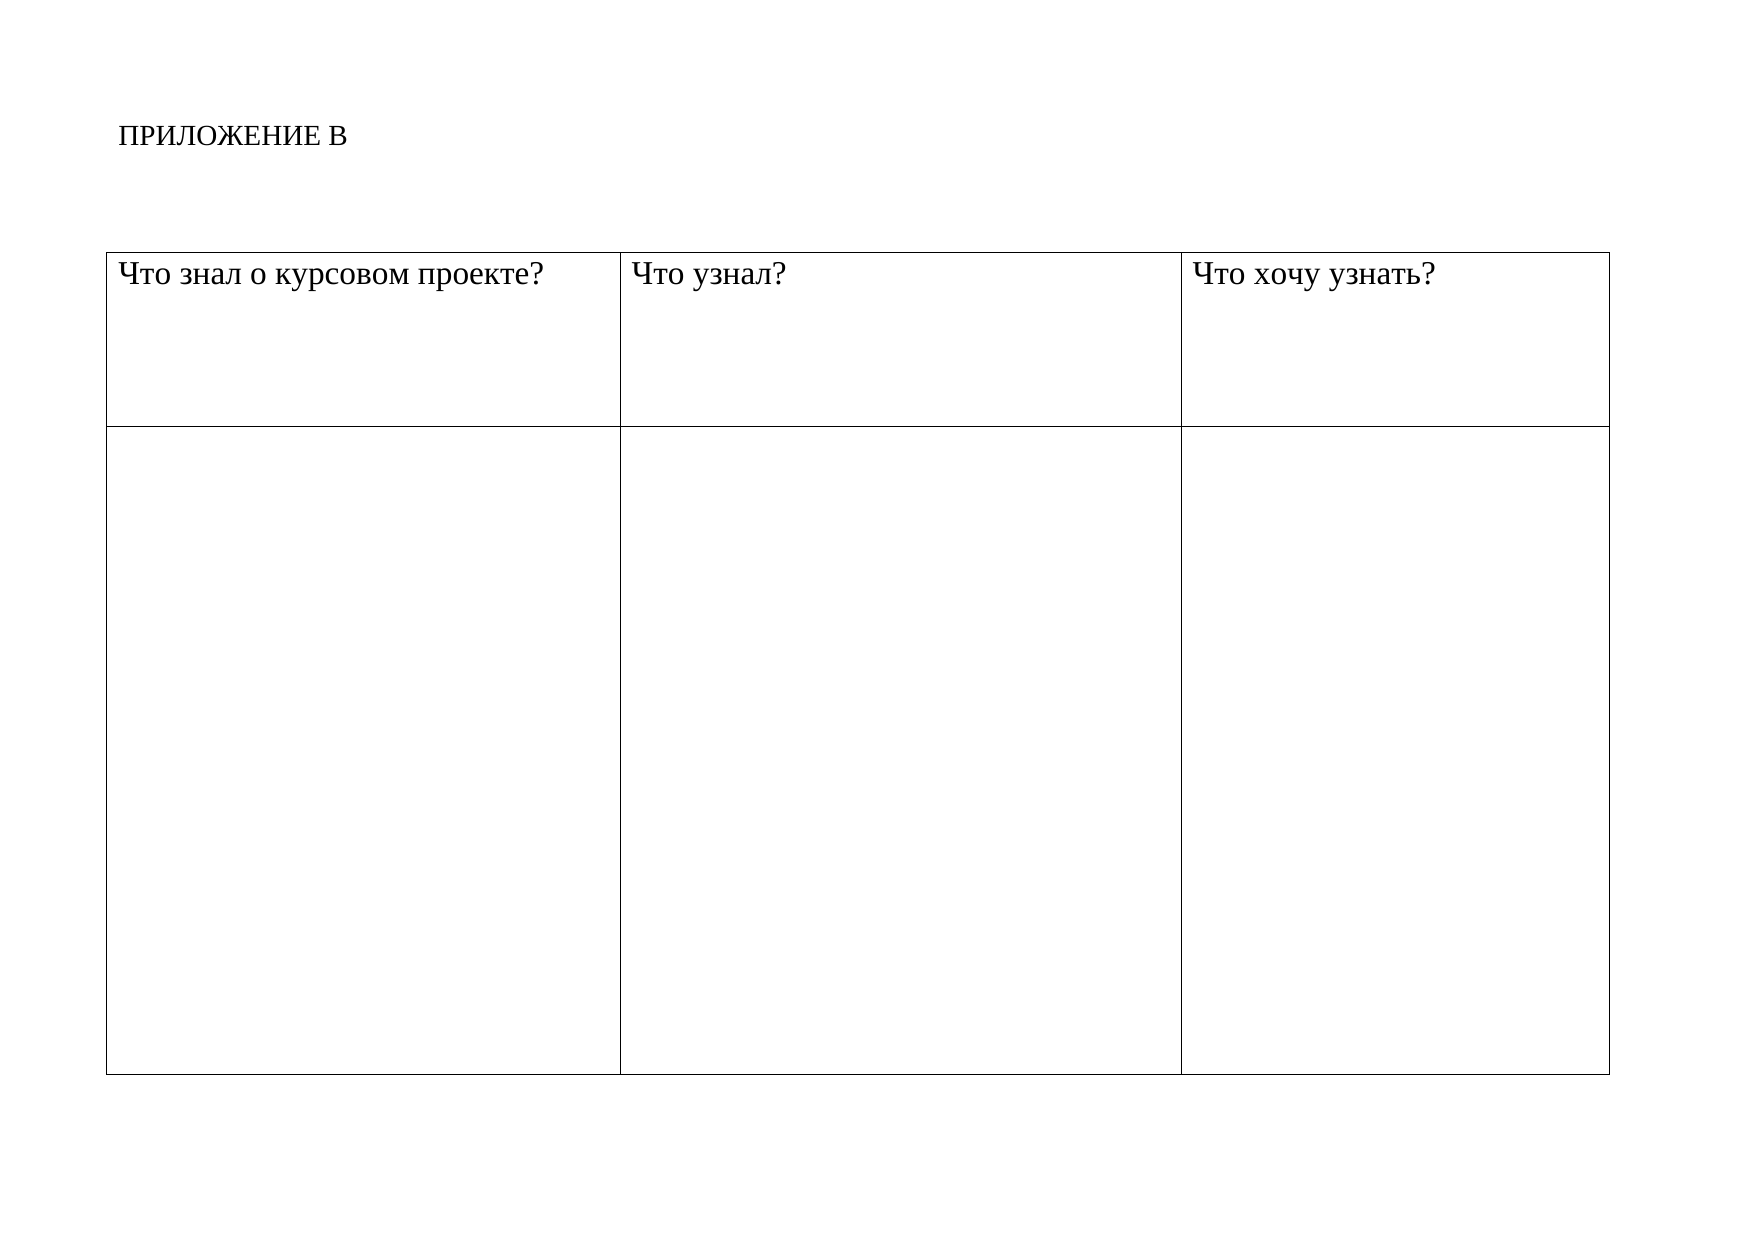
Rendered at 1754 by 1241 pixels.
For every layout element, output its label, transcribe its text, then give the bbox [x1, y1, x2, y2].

table_cell [107, 427, 620, 1073]
table_cell [621, 427, 1181, 1073]
table_cell [1182, 427, 1609, 1073]
text ПРИЛОЖЕНИЕ В [118, 118, 1636, 152]
table_header Что узнал? [621, 253, 1181, 426]
table_header Что знал о курсовом проекте? [107, 253, 620, 426]
table_header Что хочу узнать? [1182, 253, 1609, 426]
